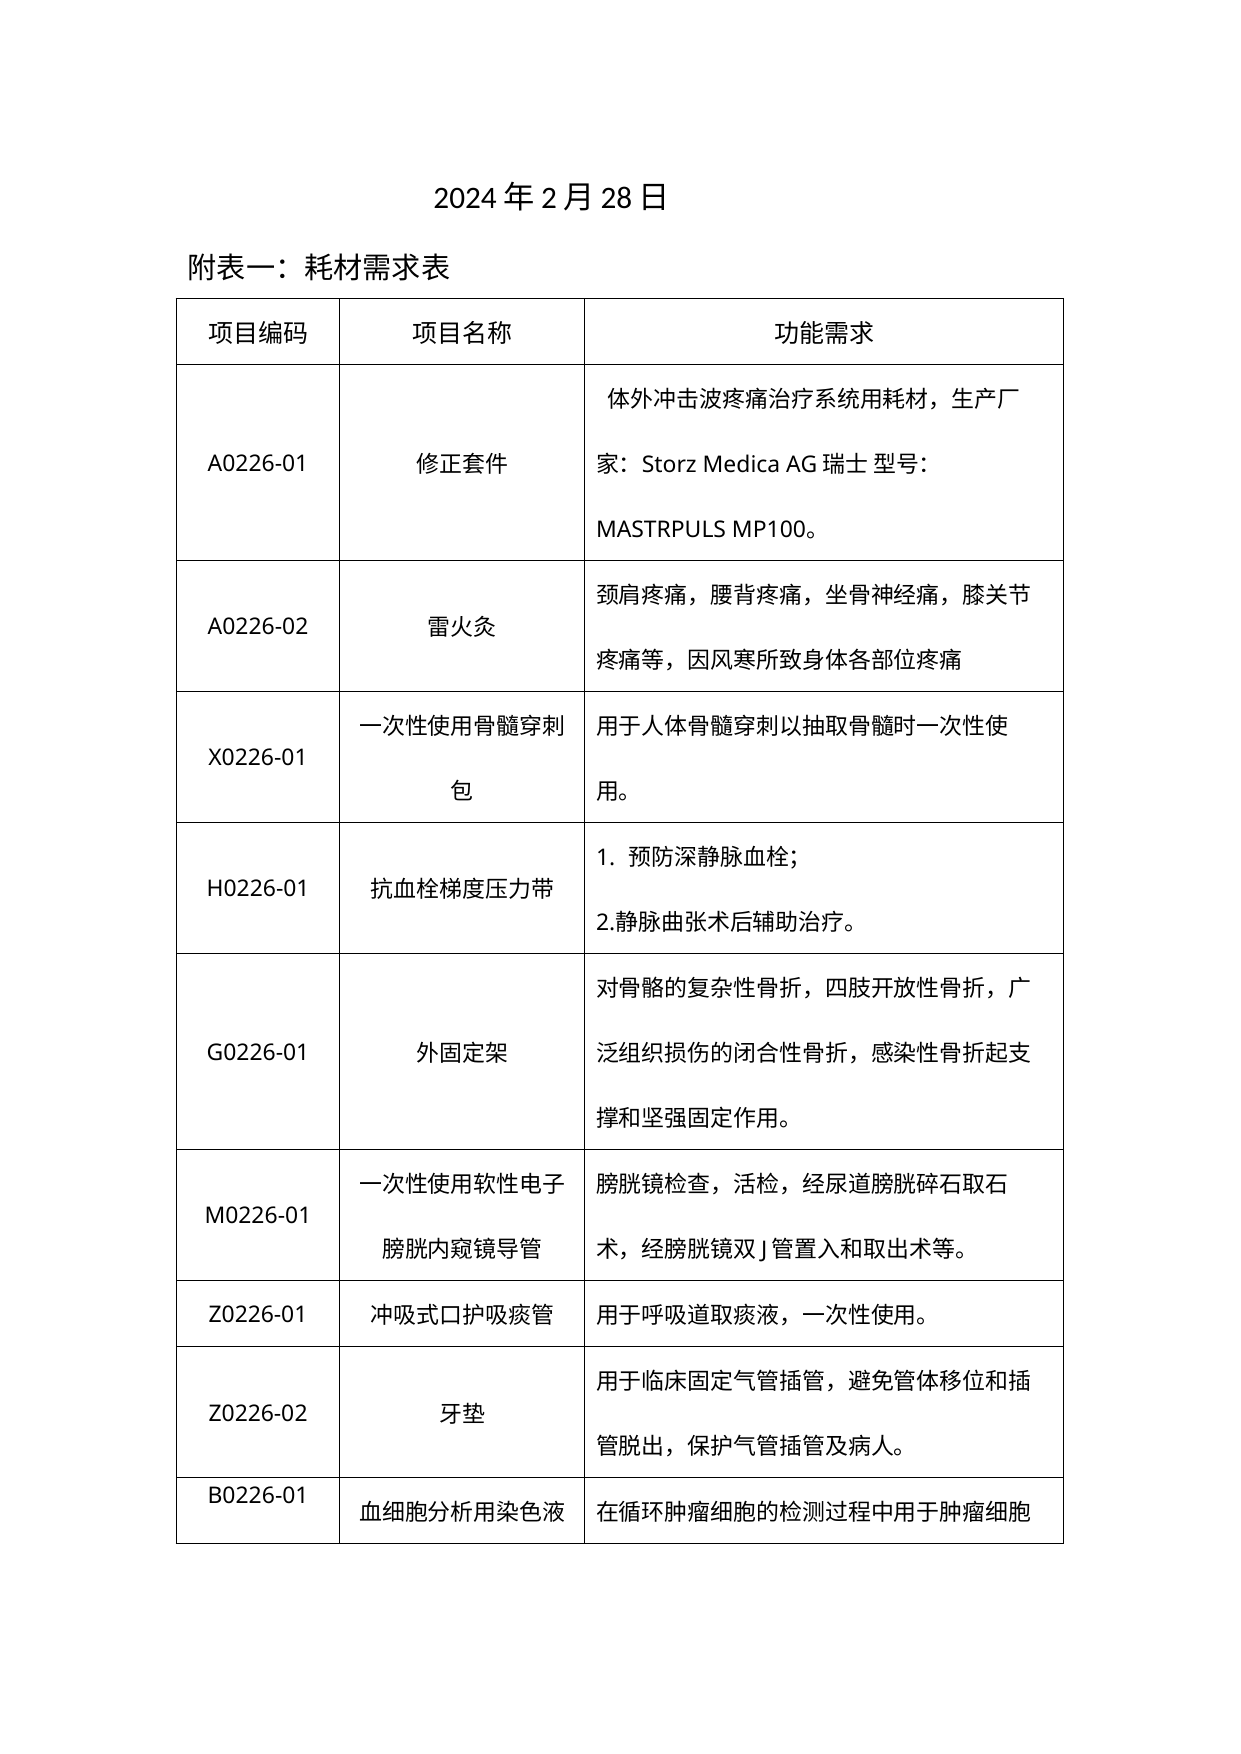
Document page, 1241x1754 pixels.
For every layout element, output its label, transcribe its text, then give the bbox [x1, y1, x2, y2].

table_cell 抗血栓梯度压力带 [340, 823, 584, 953]
table_cell X0226-01 [177, 692, 339, 822]
table_cell 用于呼吸道取痰液，一次性使用。 [585, 1281, 1063, 1346]
table_cell H0226-01 [177, 823, 339, 953]
table_cell A0226-02 [177, 561, 339, 691]
table_header 项目编码 [177, 299, 339, 364]
table_cell A0226-01 [177, 365, 339, 560]
table_cell B0226-01 [177, 1478, 339, 1543]
table_cell 用于临床固定气管插管，避免管体移位和插管脱出，保护气管插管及病人。 [585, 1347, 1063, 1477]
table_cell 外固定架 [340, 954, 584, 1149]
table_cell Z0226-01 [177, 1281, 339, 1346]
text 附表一：耗材需求表 [187, 233, 1053, 298]
table_cell 一次性使用软性电子膀胱内窥镜导管 [340, 1150, 584, 1280]
table_cell 冲吸式口护吸痰管 [340, 1281, 584, 1346]
table_cell 一次性使用骨髓穿刺包 [340, 692, 584, 822]
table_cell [585, 1478, 1063, 1543]
table_cell 血细胞分析用染色液 [340, 1478, 584, 1543]
table_cell 体外冲击波疼痛治疗系统用耗材，生产厂家：Storz Medica AG瑞士 型号：MASTRPULS MP100。 [585, 365, 1063, 560]
table_cell 修正套件 [340, 365, 584, 560]
table_cell G0226-01 [177, 954, 339, 1149]
table_cell 牙垫 [340, 1347, 584, 1477]
table_header 功能需求 [585, 299, 1063, 364]
table_cell 颈肩疼痛，腰背疼痛，坐骨神经痛，膝关节疼痛等，因风寒所致身体各部位疼痛 [585, 561, 1063, 691]
list 2024年2月28日 [187, 162, 958, 227]
table_cell 用于人体骨髓穿刺以抽取骨髓时一次性使用。 [585, 692, 1063, 822]
table_header 项目名称 [340, 299, 584, 364]
table_cell 膀胱镜检查，活检，经尿道膀胱碎石取石术，经膀胱镜双J管置入和取出术等。 [585, 1150, 1063, 1280]
table_cell Z0226-02 [177, 1347, 339, 1477]
table_cell 预防深静脉血栓； 2.静脉曲张术后辅助治疗。 [585, 823, 1063, 953]
table_cell 雷火灸 [340, 561, 584, 691]
table_cell M0226-01 [177, 1150, 339, 1280]
table_cell 对骨骼的复杂性骨折，四肢开放性骨折，广泛组织损伤的闭合性骨折，感染性骨折起支撑和坚强固定作用。 [585, 954, 1063, 1149]
